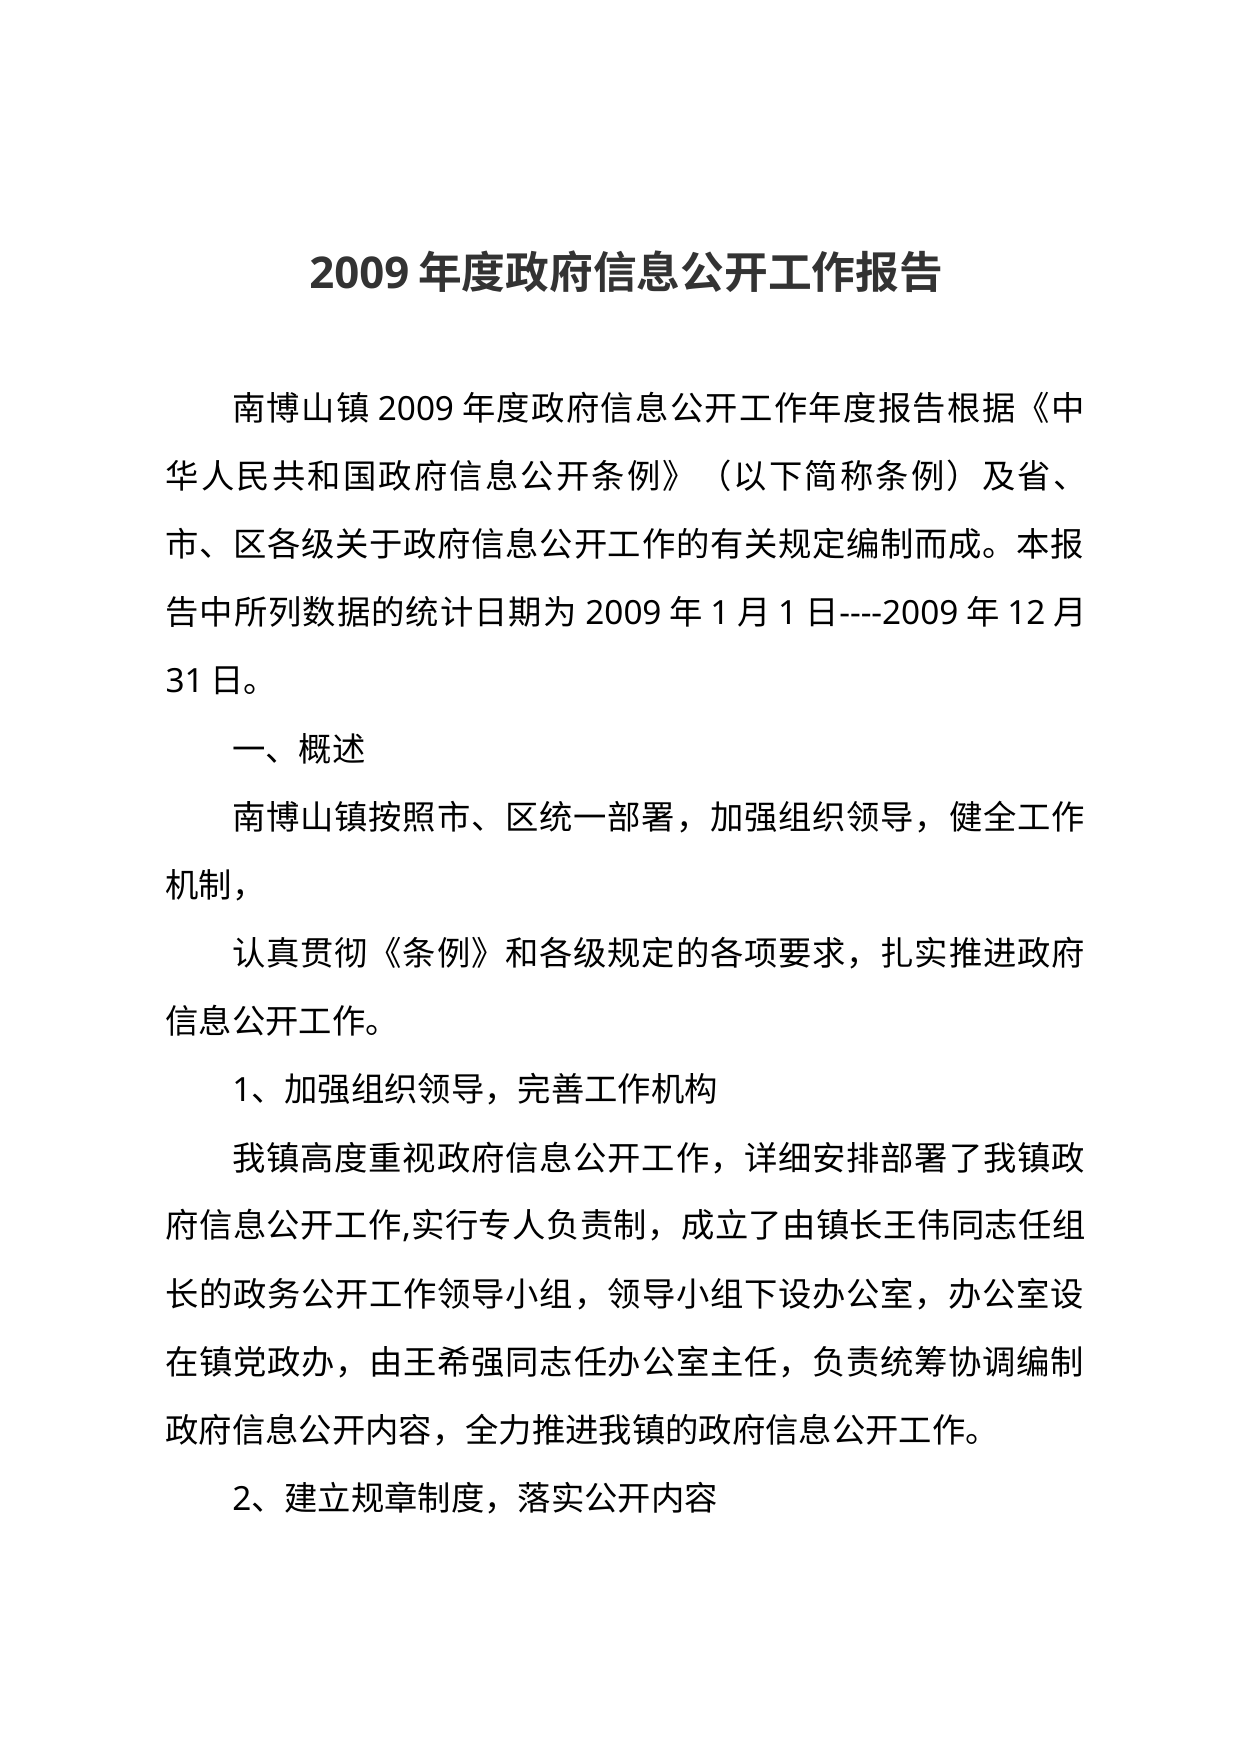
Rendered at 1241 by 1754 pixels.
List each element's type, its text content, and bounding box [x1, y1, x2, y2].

text 2、建立规章制度，落实公开内容 [165, 1462, 1087, 1530]
text 南博山镇按照市、区统一部署，加强组织领导，健全工作机制， [165, 781, 1087, 917]
text 我镇高度重视政府信息公开工作，详细安排部署了我镇政府信息公开工作,实行专人负责制，成立了由镇长王伟同志任组长的政务公开工作领导小组，领导小组下设办公室，办公室设在镇党政办，由王希强同志任办公室主任，负责统筹协调编制政府信息公开内容，全力推进我镇的政府信息公开工作。 [165, 1121, 1087, 1462]
text 认真贯彻《条例》和各级规定的各项要求，扎实推进政府信息公开工作。 [165, 917, 1087, 1053]
text 一、概述 [165, 713, 1087, 781]
text 2009年度政府信息公开工作报告 [165, 236, 1087, 304]
text 南博山镇2009年度政府信息公开工作年度报告根据《中华人民共和国政府信息公开条例》（以下简称条例）及省、市、区各级关于政府信息公开工作的有关规定编制而成。本报告中所列数据的统计日期为2009年1月1日----2009年12月31日。 [165, 372, 1087, 713]
text 1、加强组织领导，完善工作机构 [165, 1053, 1087, 1121]
